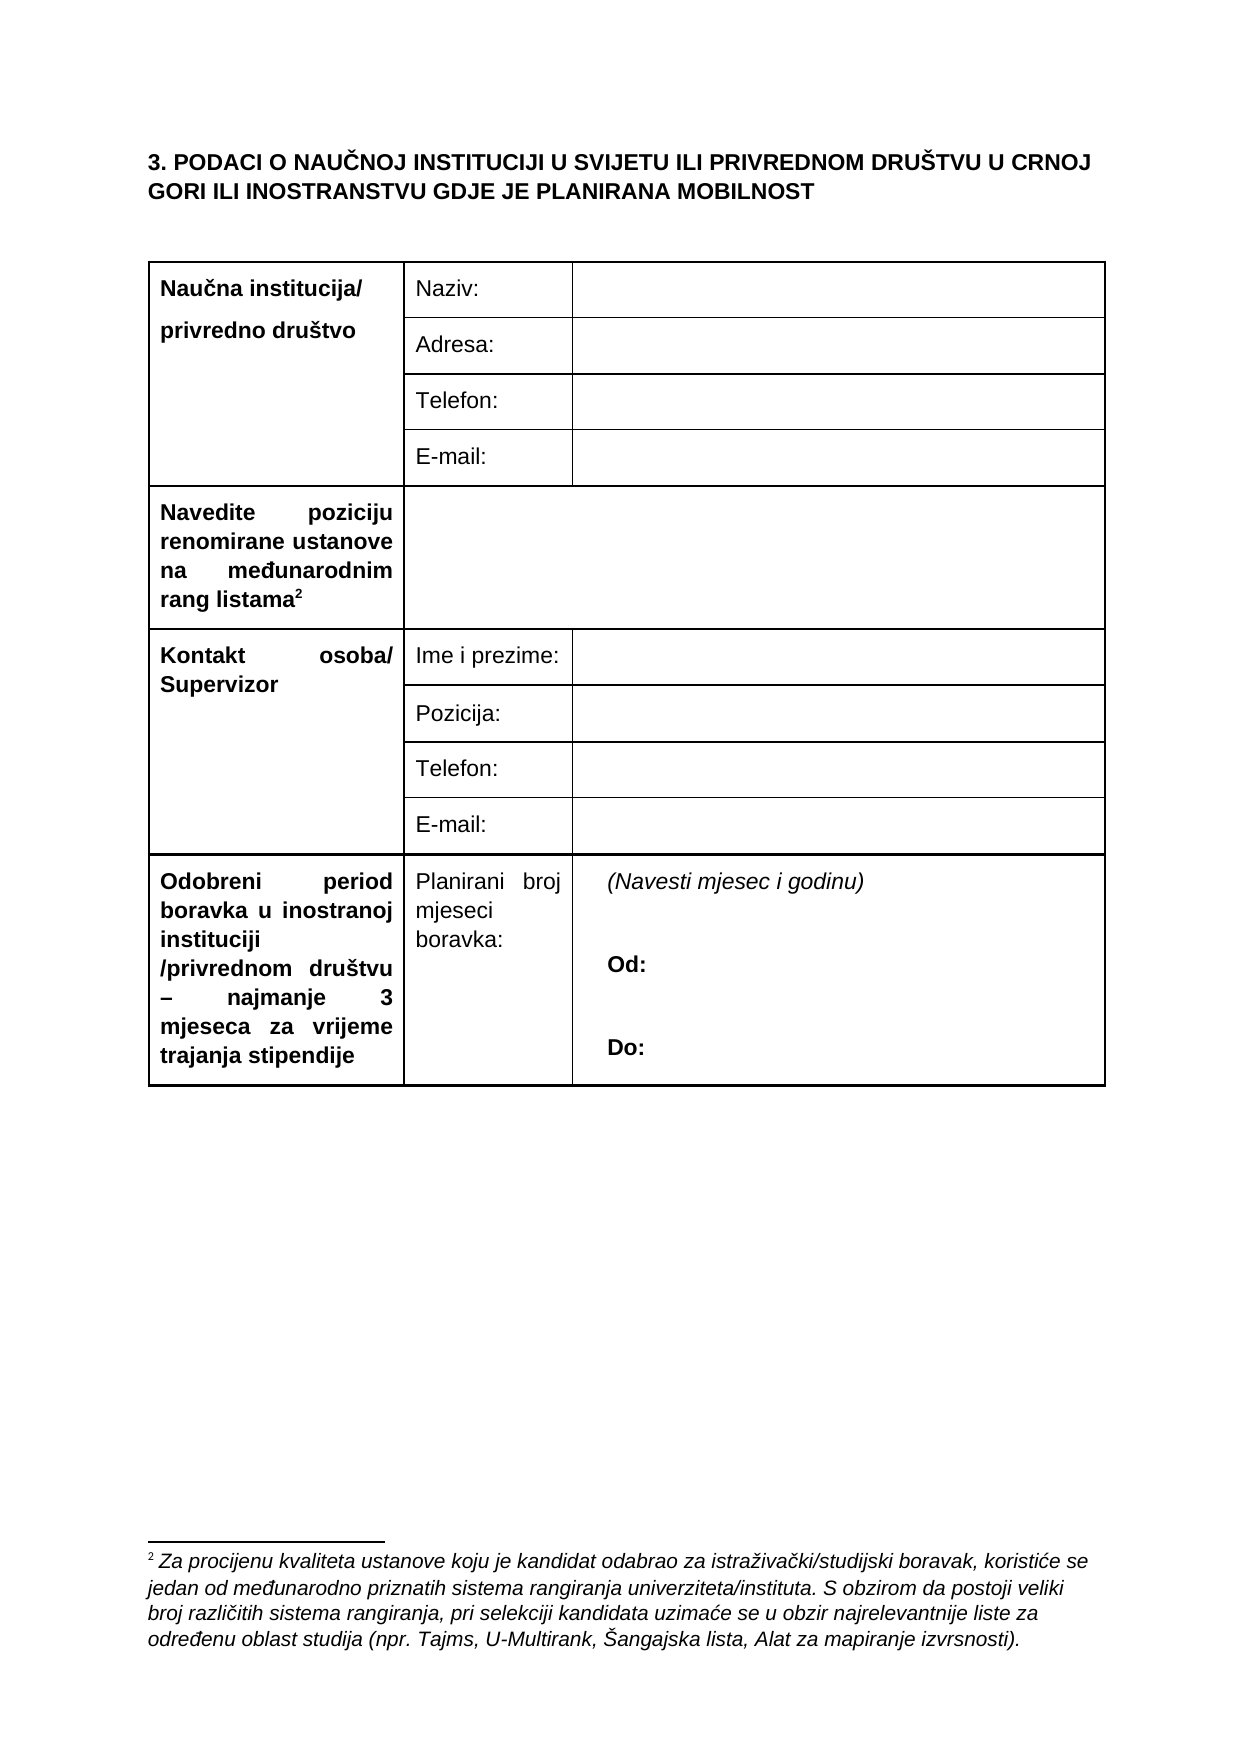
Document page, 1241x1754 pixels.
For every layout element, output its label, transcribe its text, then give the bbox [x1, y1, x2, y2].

table_cell [573, 743, 1104, 797]
table_cell [405, 487, 1104, 628]
table_cell Planirani broj mjeseci boravka: [405, 856, 572, 1084]
table_header Naučna institucija/ privredno društvo [150, 263, 403, 484]
table_cell [573, 430, 1104, 484]
table_cell [573, 318, 1104, 373]
table_cell E-mail: [405, 430, 572, 484]
table_cell E-mail: [405, 798, 572, 853]
text 3. PODACI O NAUČNOJ INSTITUCIJI U SVIJETU ILI PRIVREDNOM DRUŠTVU U CRNOJ GORI ILI INOSTRANSTVU GDJE JE PLANIRANA MOBILNOST [148, 149, 1092, 204]
table_cell Navedite poziciju renomirane ustanove na međunarodnim rang listama [150, 487, 403, 628]
table_cell [573, 686, 1104, 741]
table_cell Pozicija: [405, 686, 572, 741]
table_cell (Navesti mjesec i godinu) Od: Do: [573, 856, 1104, 1084]
table_cell Ime i prezime: [405, 630, 572, 684]
table_cell Telefon: [405, 375, 572, 429]
table_cell Kontakt osoba/ Supervizor [150, 630, 403, 853]
table_cell Telefon: [405, 743, 572, 797]
table_cell Adresa: [405, 318, 572, 373]
table_cell [573, 375, 1104, 429]
table_cell [573, 798, 1104, 853]
table_header Naziv: [405, 263, 572, 317]
table_cell Odobreni period boravka u inostranoj instituciji/privrednom društvu – najmanje 3 mjeseca za vrijeme trajanja stipendije [150, 856, 403, 1084]
table_header [573, 263, 1104, 317]
table_cell [573, 630, 1104, 684]
